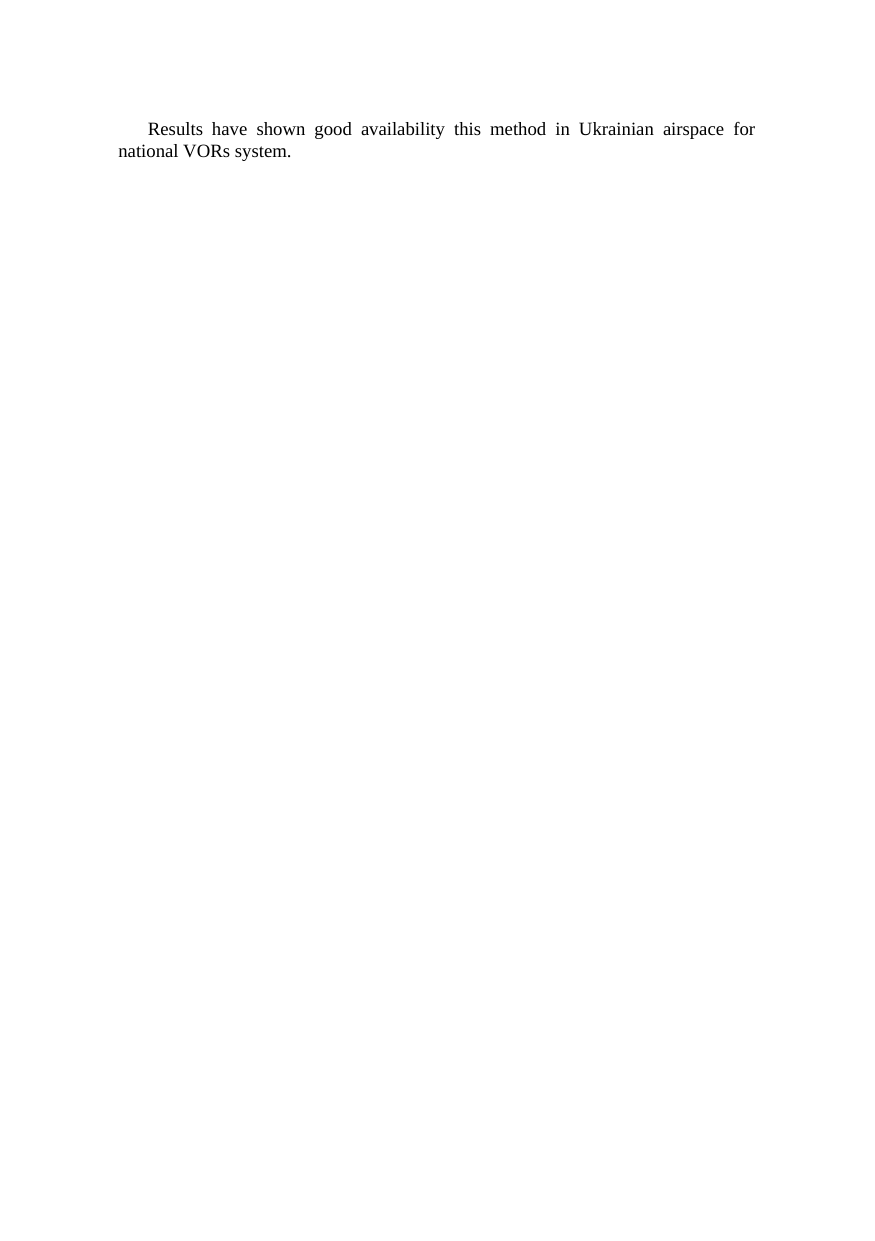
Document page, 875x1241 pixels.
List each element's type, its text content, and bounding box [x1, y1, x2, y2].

text Results have shown good availability this method in Ukrainian airspace for national VORs system. [118, 118, 756, 161]
